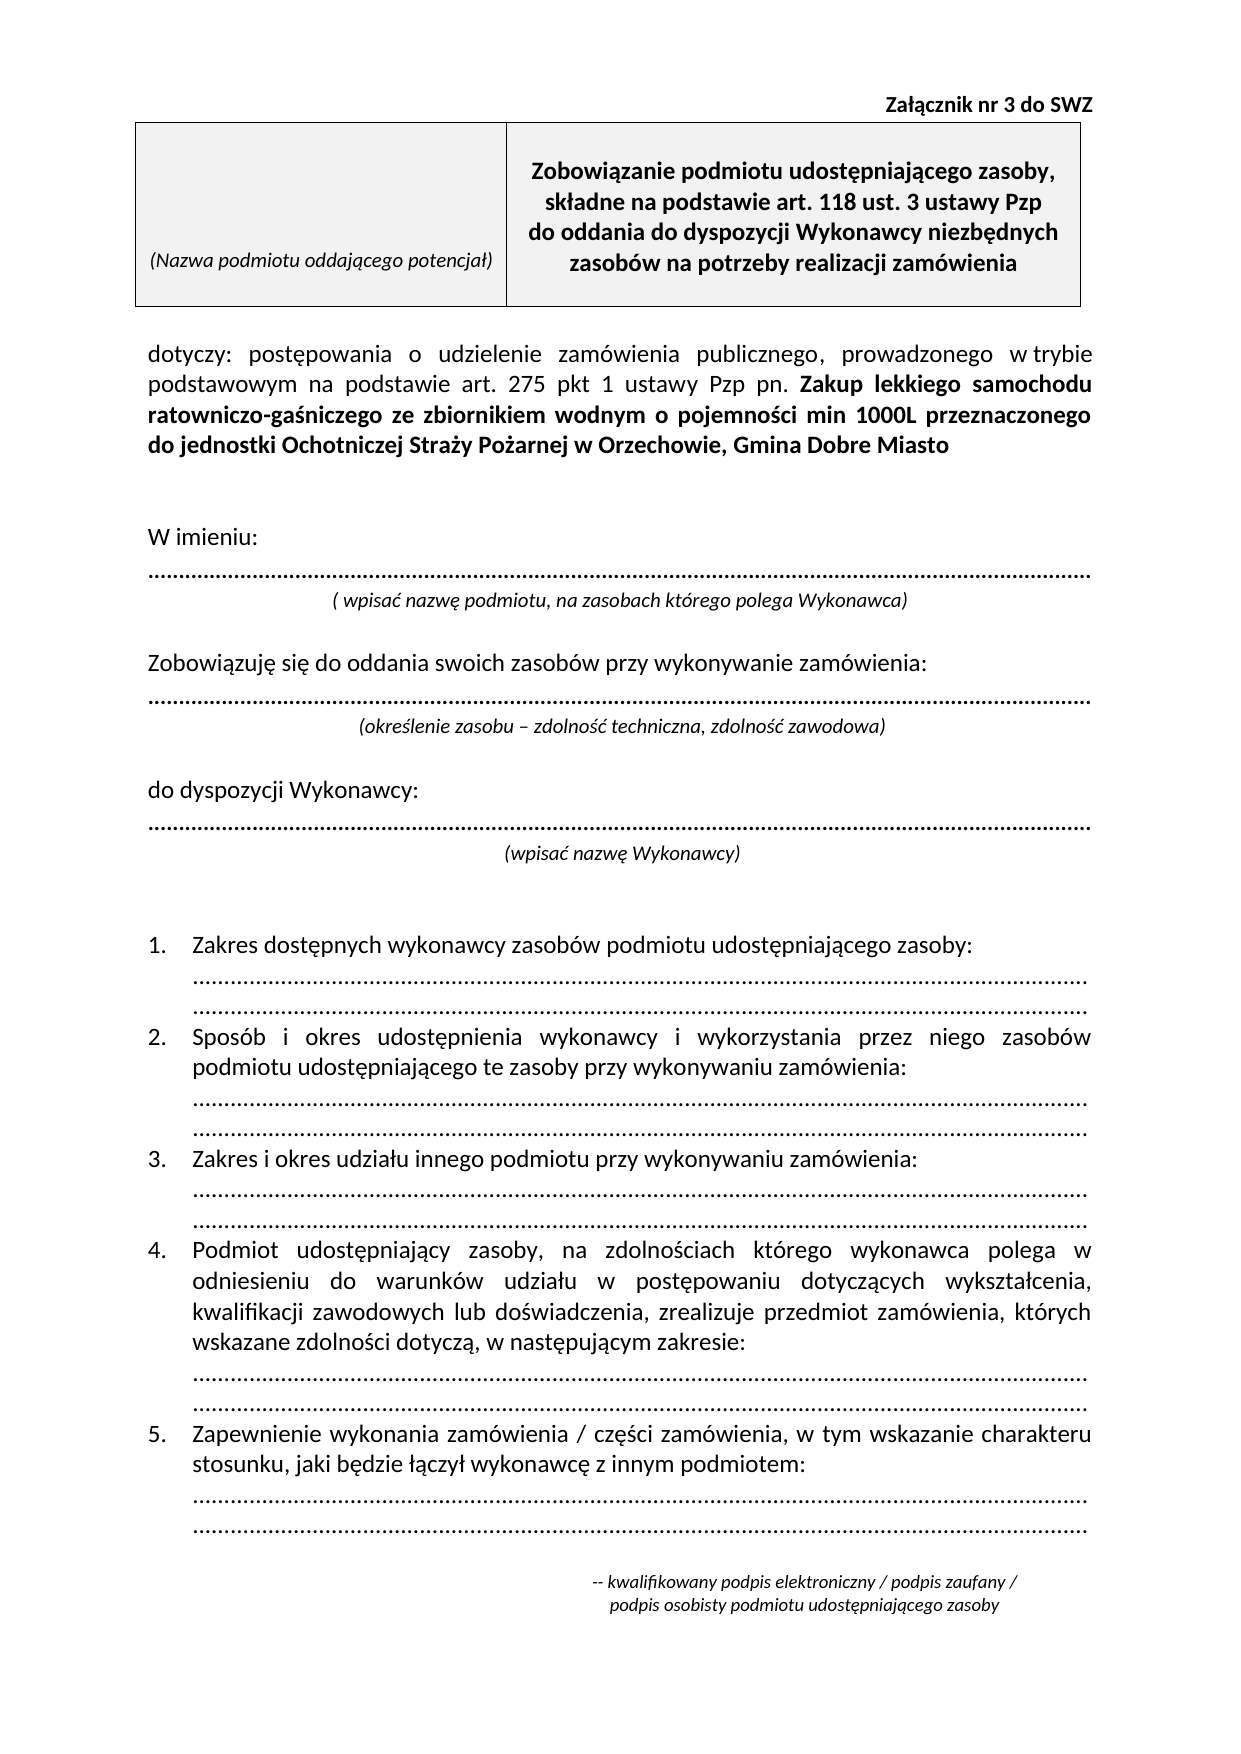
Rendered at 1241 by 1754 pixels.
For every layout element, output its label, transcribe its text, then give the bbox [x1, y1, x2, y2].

text (wpisać nazwę Wykonawcy) [148, 840, 1093, 865]
list ............................................................................................................................................................................................................................................................................................ [192, 960, 1093, 1021]
list Zakres i okres udziału innego podmiotu przy wykonywaniu zamówienia: [148, 1143, 1093, 1174]
list Sposób i okres udostępnienia wykonawcy i wykorzystania przez niego zasobów podmiotu udostępniającego te zasoby przy wykonywaniu zamówienia: [148, 1021, 1093, 1082]
text .......................................................................................................................................................... [148, 556, 1093, 584]
text -- kwalifikowany podpis elektroniczny / podpis zaufany / [443, 1570, 1093, 1593]
text Załącznik nr 3 do SWZ [148, 91, 1093, 119]
text W imieniu: [148, 521, 1093, 552]
text .......................................................................................................................................................... [148, 682, 1093, 710]
text ............................................................................................................................................................................................................................................................................................ [192, 1174, 1093, 1235]
list Podmiot udostępniający zasoby, na zdolnościach którego wykonawca polega w odniesieniu do warunków udziału w postępowaniu dotyczących wykształcenia, kwalifikacji zawodowych lub doświadczenia, zrealizuje przedmiot zamówienia, których wskazane zdolności dotyczą, w następującym zakresie: [148, 1235, 1093, 1357]
text ............................................................................................................................................................................................................................................................................................ [192, 1357, 1093, 1418]
text Zobowiązuję się do oddania swoich zasobów przy wykonywanie zamówienia: [148, 647, 1093, 678]
text .......................................................................................................................................................... [148, 808, 1093, 836]
text ( wpisać nazwę podmiotu, na zasobach którego polega Wykonawca) [148, 587, 1093, 613]
list Zapewnienie wykonania zamówienia / części zamówienia, w tym wskazanie charakteru stosunku, jaki będzie łączył wykonawcę z innym podmiotem: [148, 1418, 1093, 1479]
text ............................................................................................................................................................................................................................................................................................ [192, 1479, 1093, 1540]
text ............................................................................................................................................................................................................................................................................................ [192, 1082, 1093, 1143]
text podpis osobisty podmiotu udostępniającego zasoby [443, 1593, 1093, 1616]
text dotyczy: postępowania o udzielenie zamówienia publicznego, prowadzonego w trybie podstawowym na podstawie art. 275 pkt 1 ustawy Pzp pn. Zakup lekkiego samochodu ratowniczo-gaśniczego ze zbiornikiem wodnym o pojemności min 1000L przeznaczonego do jednostki Ochotniczej Straży Pożarnej w Orzechowie, Gmina Dobre Miasto [148, 338, 1093, 460]
table_header (Nazwa podmiotu oddającego potencjał) [136, 123, 506, 306]
text (określenie zasobu – zdolność techniczna, zdolność zawodowa) [148, 713, 1093, 739]
table_header Zobowiązanie podmiotu udostępniającego zasoby, składne na podstawie art. 118 ust. 3 ustawy Pzp do oddania do dyspozycji Wykonawcy niezbędnych zasobów na potrzeby realizacji zamówienia [507, 123, 1080, 306]
list Zakres dostępnych wykonawcy zasobów podmiotu udostępniającego zasoby: [148, 929, 1093, 960]
text do dyspozycji Wykonawcy: [148, 774, 1093, 804]
